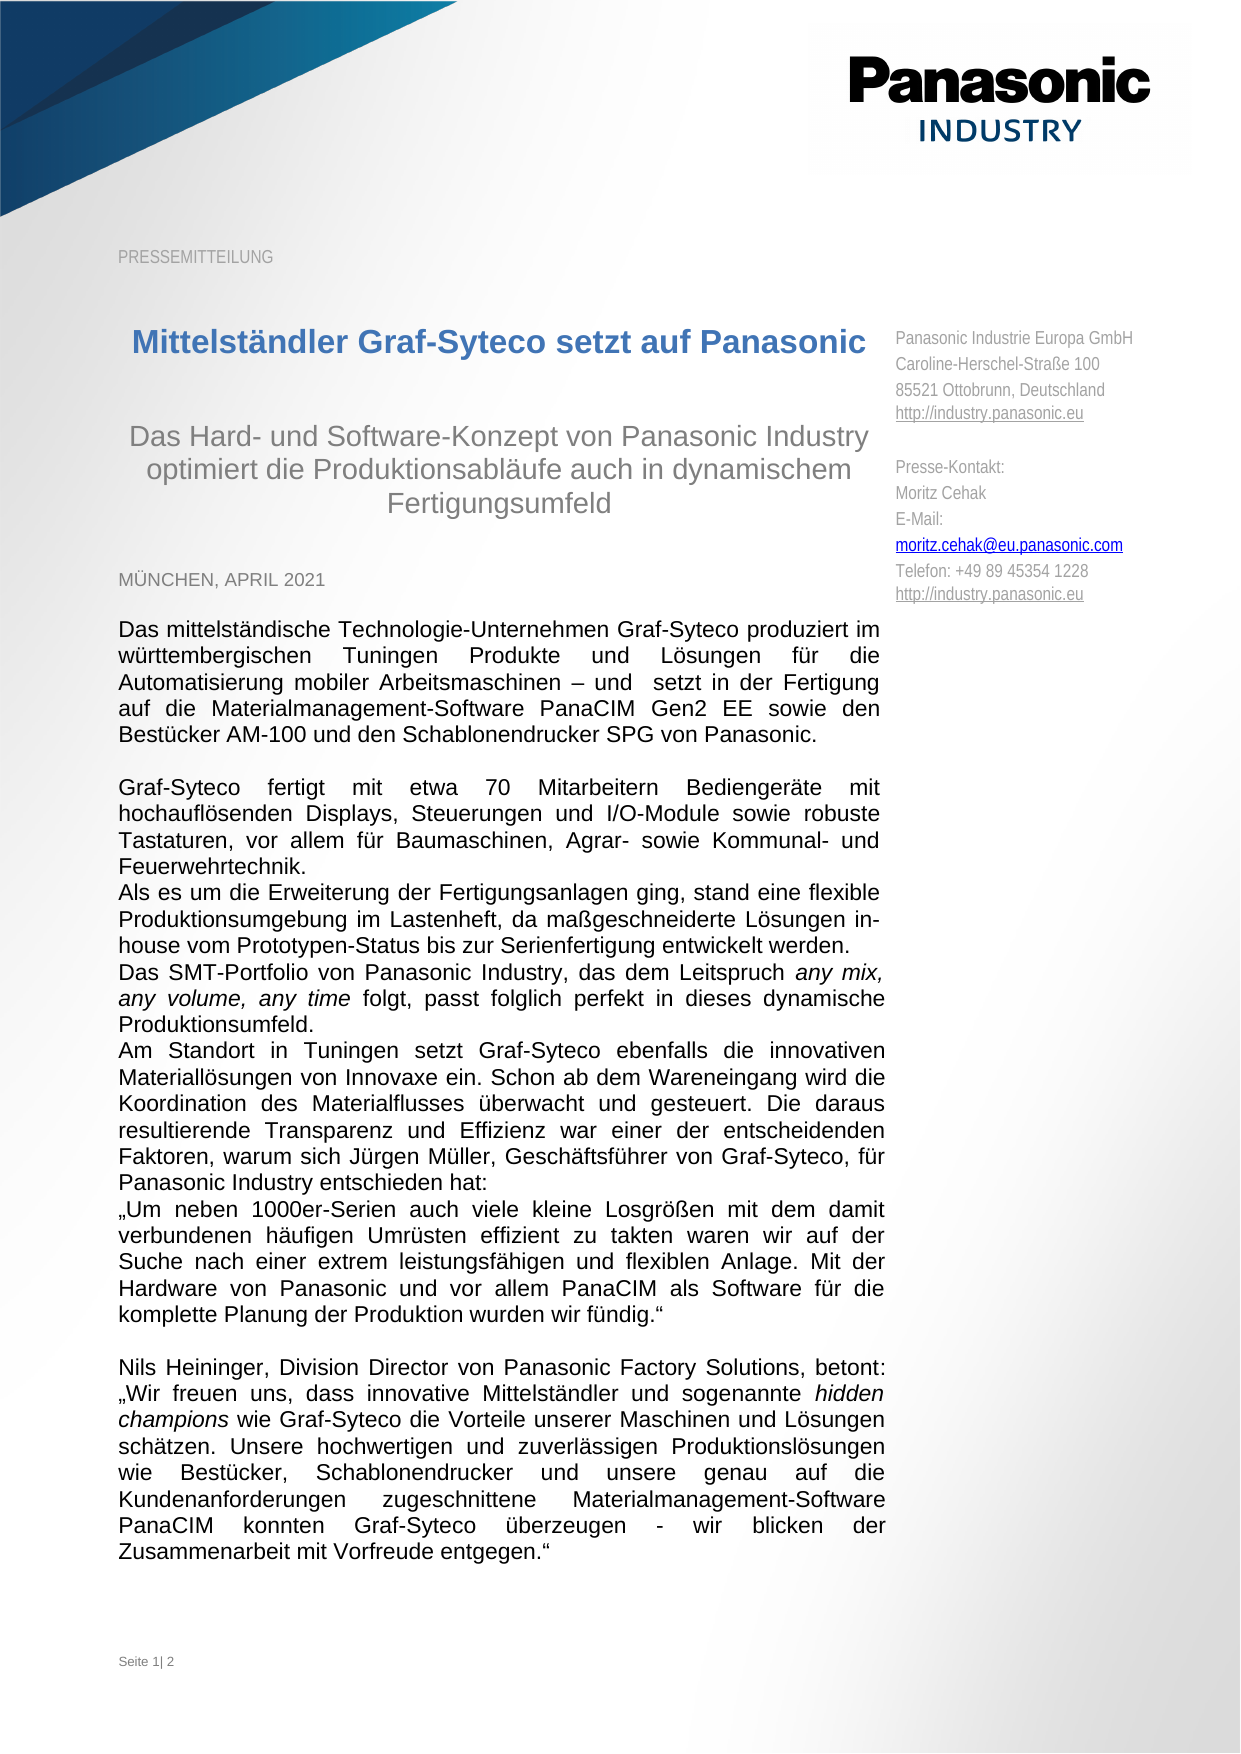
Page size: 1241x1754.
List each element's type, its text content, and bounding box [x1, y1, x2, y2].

text Das SMT-Portfolio von Panasonic Industry, das dem Leitspruch any mix, any volume, any time folgt, passt folglich perfekt in dieses dynamische Produktionsumfeld. [118, 958, 886, 1037]
text Nils Heininger, Division Director von Panasonic Factory Solutions, betont: „Wir freuen uns, dass innovative Mittelständler und sogenannte hidden champions wie Graf-Syteco die Vorteile unserer Maschinen und Lösungen schätzen. Unsere hochwertigen und zuverlässigen Produktionslösungen wie Bestücker, Schablonendrucker und unsere genau auf die Kundenanforderungen zugeschnittene Materialmanagement-Software PanaCIM konnten Graf-Syteco überzeugen - wir blicken der Zusammenarbeit mit Vorfreude entgegen.“ [118, 1354, 886, 1564]
text Am Standort in Tuningen setzt Graf-Syteco ebenfalls die innovativen Materiallösungen von Innovaxe ein. Schon ab dem Wareneingang wird die Koordination des Materialflusses überwacht und gesteuert. Die daraus resultierende Transparenz und Effizienz war einer der entscheidenden Faktoren, warum sich Jürgen Müller, Geschäftsführer von Graf-Syteco, für Panasonic Industry entschieden hat: [118, 1037, 886, 1196]
text Graf-Syteco fertigt mit etwa 70 Mitarbeitern Bediengeräte mit hochauflösenden Displays, Steuerungen und I/O-Module sowie robuste Tastaturen, vor allem für Baumaschinen, Agrar- sowie Kommunal- und Feuerwehrtechnik. Als es um die Erweiterung der Fertigungsanlagen ging, stand eine flexible Produktionsumgebung im Lastenheft, da maßgeschneiderte Lösungen in-house vom Prototypen-Status bis zur Serienfertigung entwickelt werden. [118, 774, 886, 958]
text „Um neben 1000er-Serien auch viele kleine Losgrößen mit dem damit verbundenen häufigen Umrüsten effizient zu takten waren wir auf der Suche nach einer extrem leistungsfähigen und flexiblen Anlage. Mit der Hardware von Panasonic und vor allem PanaCIM als Software für die komplette Planung der Produktion wurden wir fündig.“ [118, 1196, 886, 1327]
text Das mittelständische Technologie-Unternehmen Graf-Syteco produziert im württembergischen Tuningen Produkte und Lösungen für die Automatisierung mobiler Arbeitsmaschinen – und setzt in der Fertigung auf die Materialmanagement-Software PanaCIM Gen2 EE sowie den Bestücker AM-100 und den Schablonendrucker SPG von Panasonic. [118, 616, 886, 748]
text Das Hard- und Software-Konzept von Panasonic Industry optimiert die Produktionsabläufe auch in dynamischem Fertigungsumfeld [118, 419, 886, 519]
picture [0, 0, 1241, 1753]
text München, April 2021 [118, 569, 886, 591]
text Mittelständler Graf-Syteco setzt auf Panasonic [118, 322, 886, 360]
